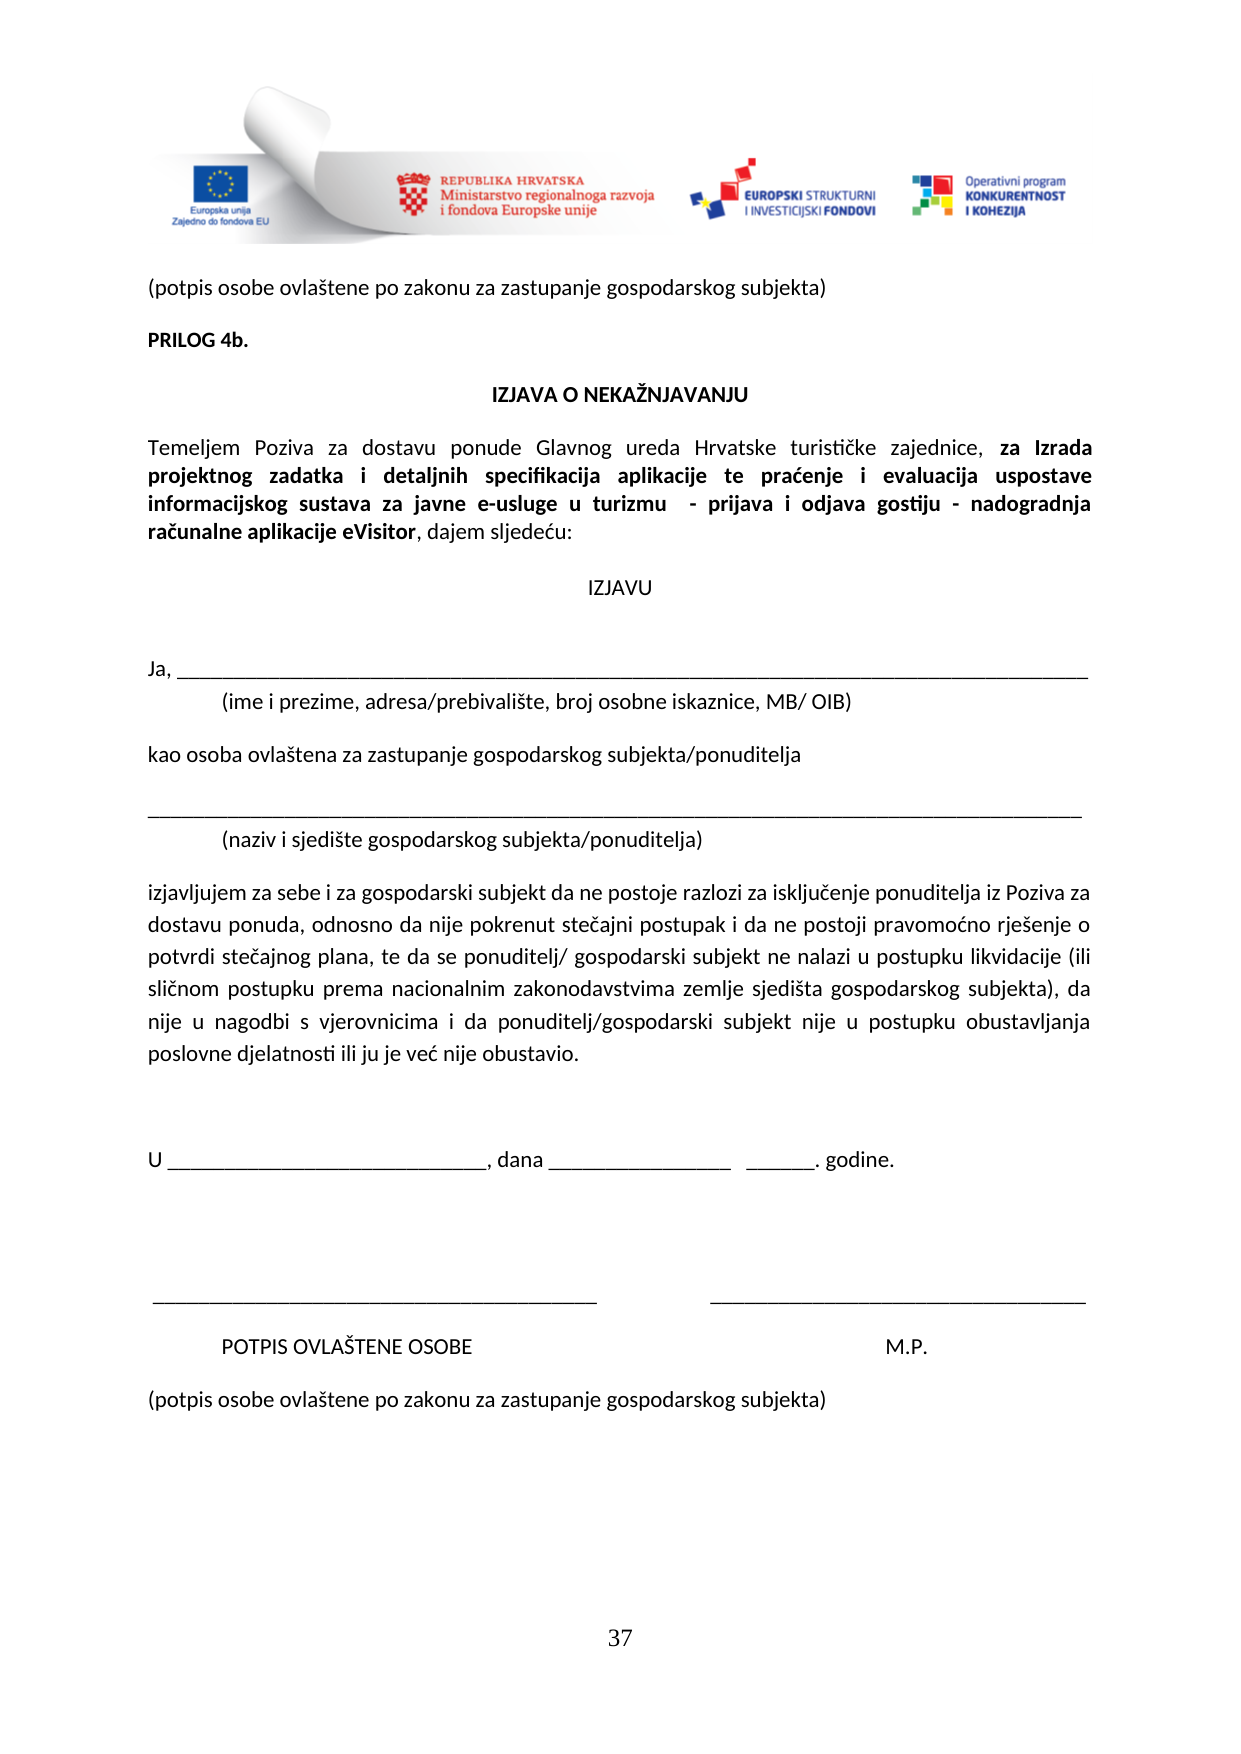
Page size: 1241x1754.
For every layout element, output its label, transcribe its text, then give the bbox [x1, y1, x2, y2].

text Ja, ________________________________________________________________________________ [148, 654, 1093, 683]
text POTPIS OVLAŠTENE OSOBE M.P. [221, 1332, 1093, 1360]
text IZJAVA O NEKAŽNJAVANJU [148, 380, 1093, 408]
picture [147, 73, 1093, 244]
text izjavljujem za sebe i za gospodarski subjekt da ne postoje razlozi za isključenje ponuditelja iz Poziva za dostavu ponuda, odnosno da nije pokrenut stečajni postupak i da ne postoji pravomoćno rješenje o potvrdi stečajnog plana, te da se ponuditelj/ gospodarski subjekt ne nalazi u postupku likvidacije (ili sličnom postupku prema nacionalnim zakonodavstvima zemlje sjedišta gospodarskog subjekta), da nije u nagodbi s vjerovnicima i da ponuditelj/gospodarski subjekt nije u postupku obustavljanja poslovne djelatnosti ili ju je već nije obustavio. [148, 878, 1093, 1067]
text kao osoba ovlaštena za zastupanje gospodarskog subjekta/ponuditelja [148, 740, 1093, 768]
text (ime i prezime, adresa/prebivalište, broj osobne iskaznice, MB/ OIB) [221, 687, 1093, 715]
text _______________________________________ _________________________________ [148, 1279, 1093, 1307]
text U ____________________________, dana ________________ ______. godine. [148, 1145, 1093, 1173]
text PRILOG 4b. [148, 326, 1093, 352]
text Temeljem Poziva za dostavu ponude Glavnog ureda Hrvatske turističke zajednice, za Izrada projektnog zadatka i detaljnih specifikacija aplikacije te praćenje i evaluacija uspostave informacijskog sustava za javne e-usluge u turizmu - prijava i odjava gostiju - nadogradnja računalne aplikacije eVisitor, dajem sljedeću: [148, 433, 1093, 546]
text (naziv i sjedište gospodarskog subjekta/ponuditelja) [221, 825, 1093, 853]
text (potpis osobe ovlaštene po zakonu za zastupanje gospodarskog subjekta) [148, 1385, 1093, 1413]
text __________________________________________________________________________________ [148, 793, 1093, 821]
text (potpis osobe ovlaštene po zakonu za zastupanje gospodarskog subjekta) [148, 273, 1093, 301]
text IZJAVU [148, 573, 1093, 602]
